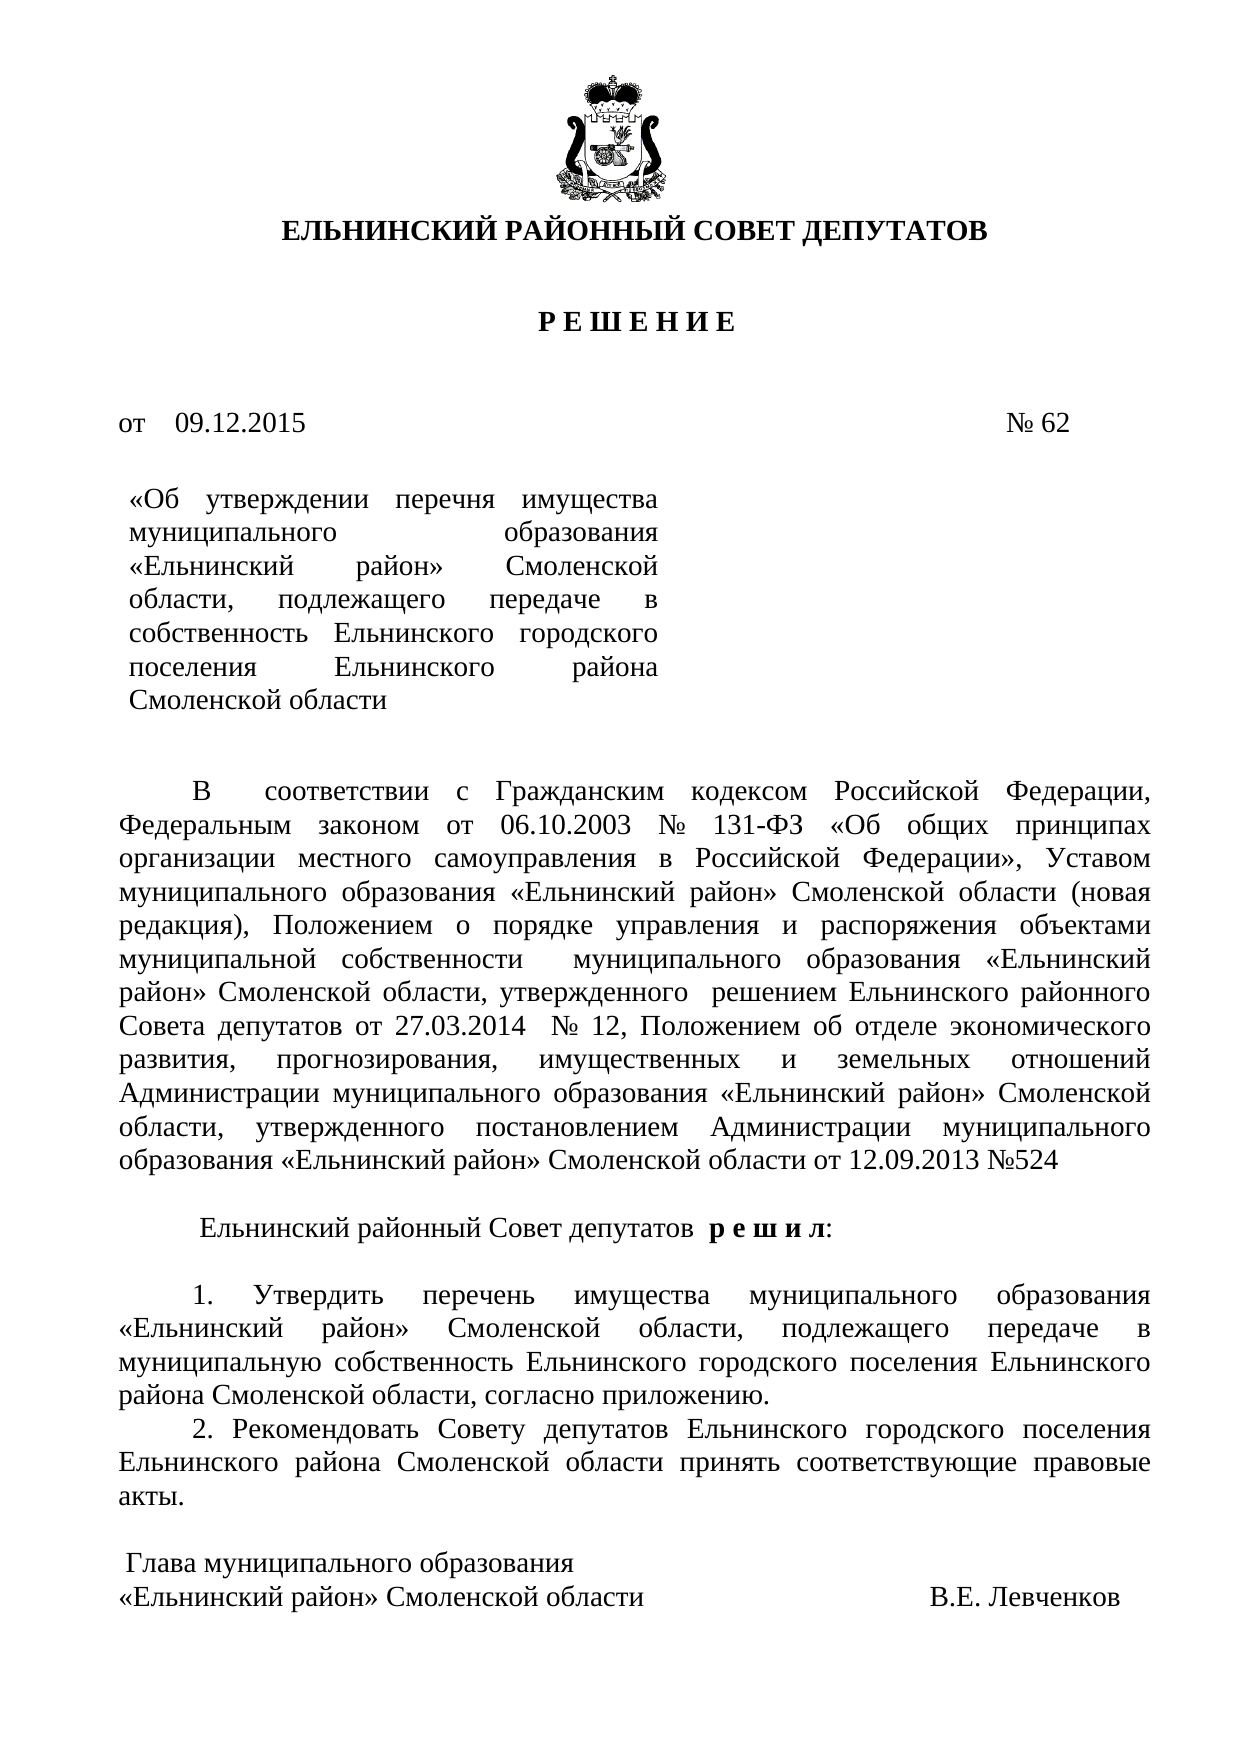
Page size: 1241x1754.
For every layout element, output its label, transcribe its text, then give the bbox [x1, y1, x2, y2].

text Ельнинский районный Совет депутатов р е ш и л: [118, 1210, 1152, 1243]
text «Ельнинский район» Смоленской области В.Е. Левченков [118, 1579, 1152, 1612]
text 1. Утвердить перечень имущества муниципального образования «Ельнинский район» Смоленской области, подлежащего передаче в муниципальную собственность Ельнинского городского поселения Ельнинского района Смоленской области, согласно приложению. [118, 1277, 1152, 1411]
subtitle ЕЛЬНИНСКИЙ РАЙОННЫЙ СОВЕТ ДЕПУТАТОВ [118, 213, 1152, 247]
text Р Е Ш Е Н И Е [118, 304, 1152, 338]
picture [555, 73, 667, 204]
text В соответствии с Гражданским кодексом Российской Федерации, Федеральным законом от 06.10.2003 № 131-ФЗ «Об общих принципах организации местного самоуправления в Российской Федерации», Уставом муниципального образования «Ельнинский район» Смоленской области (новая редакция), Положением о порядке управления и распоряжения объектами муниципальной собственности муниципального образования «Ельнинский район» Смоленской области, утвержденного решением Ельнинского районного Совета депутатов от 27.03.2014 № 12, Положением об отделе экономического развития, прогнозирования, имущественных и земельных отношений Администрации муниципального образования «Ельнинский район» Смоленской области, утвержденного постановлением Администрации муниципального образования «Ельнинский район» Смоленской области от 12.09.2013 №524 [119, 774, 1152, 1176]
text Глава муниципального образования [118, 1545, 1152, 1579]
text от 09.12.2015 № 62 [118, 405, 1152, 438]
text 2. Рекомендовать Совету депутатов Ельнинского городского поселения Ельнинского района Смоленской области принять соответствующие правовые акты. [118, 1411, 1152, 1512]
